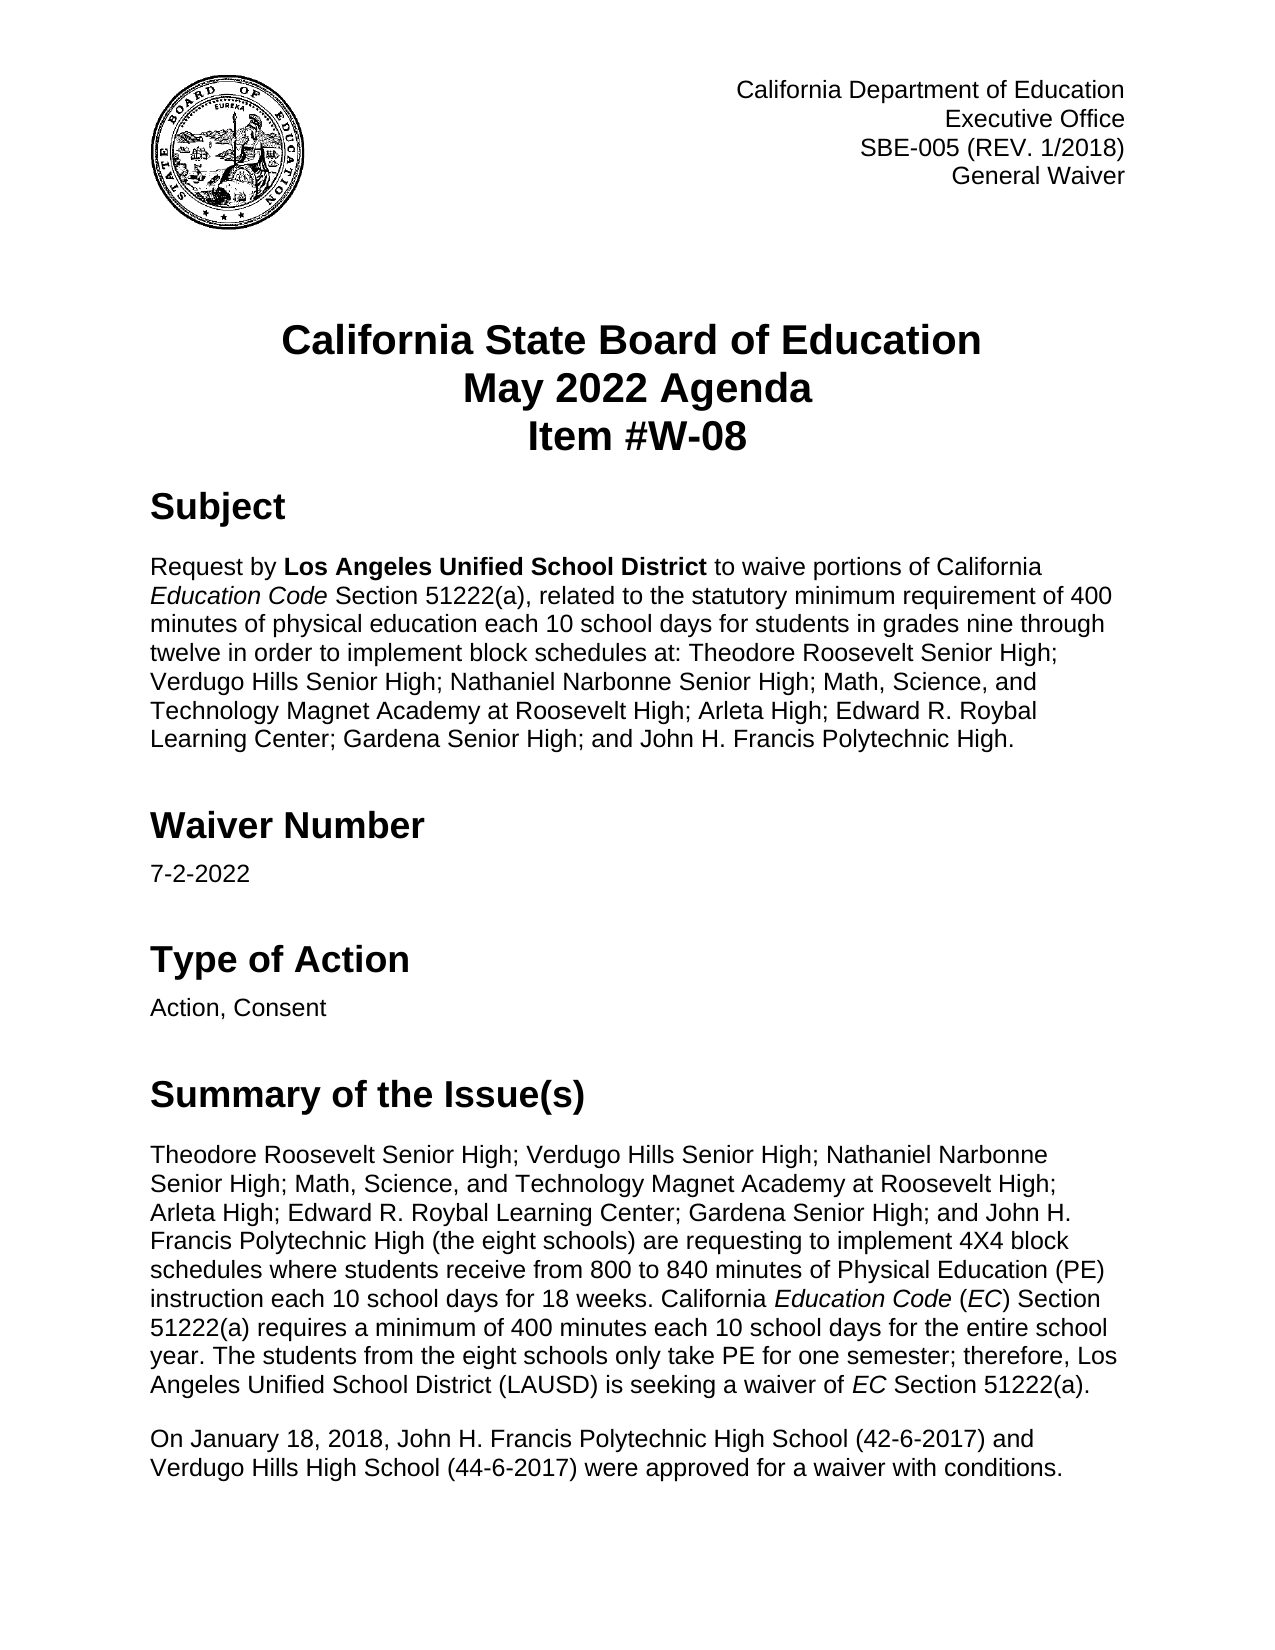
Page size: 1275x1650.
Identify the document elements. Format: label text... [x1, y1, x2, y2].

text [150, 1424, 1125, 1481]
subtitle Subject [150, 484, 1125, 527]
text California Department of Education [675, 75, 1125, 104]
text Theodore Roosevelt Senior High; Verdugo Hills Senior High; Nathaniel Narbonne Senior High; Math, Science, and Technology Magnet Academy at Roosevelt High; Arleta High; Edward R. Roybal Learning Center; Gardena Senior High; and John H. Francis Polytechnic High (the eight schools) are requesting to implement 4X4 block schedules where students receive from 800 to 840 minutes of Physical Education (PE) instruction each 10 school days for 18 weeks. California Education Code (EC) Section 51222(a) requires a minimum of 400 minutes each 10 school days for the entire school year. The students from the eight schools only take PE for one semester; therefore, Los Angeles Unified School District (LAUSD) is seeking a waiver of EC Section 51222(a). [150, 1140, 1125, 1399]
subtitle California State Board of Education May 2022 Agenda Item #W-08 [150, 315, 1125, 459]
subtitle Type of Action [150, 938, 1125, 981]
text 7-2-2022 [150, 859, 1125, 888]
text Request by Los Angeles Unified School District to waive portions of California Education Code Section 51222(a), related to the statutory minimum requirement of 400 minutes of physical education each 10 school days for students in grades nine through twelve in order to implement block schedules at: Theodore Roosevelt Senior High; Verdugo Hills Senior High; Nathaniel Narbonne Senior High; Math, Science, and Technology Magnet Academy at Roosevelt High; Arleta High; Edward R. Roybal Learning Center; Gardena Senior High; and John H. Francis Polytechnic High. [150, 552, 1125, 753]
subtitle Summary of the Issue(s) [150, 1072, 1125, 1115]
text Action, Consent [150, 993, 1125, 1022]
text General Waiver [675, 161, 1125, 190]
text Executive Office [675, 104, 1125, 132]
text SBE-005 (REV. 1/2018) [675, 132, 1125, 161]
picture [150, 75, 305, 230]
subtitle Waiver Number [150, 803, 1125, 846]
